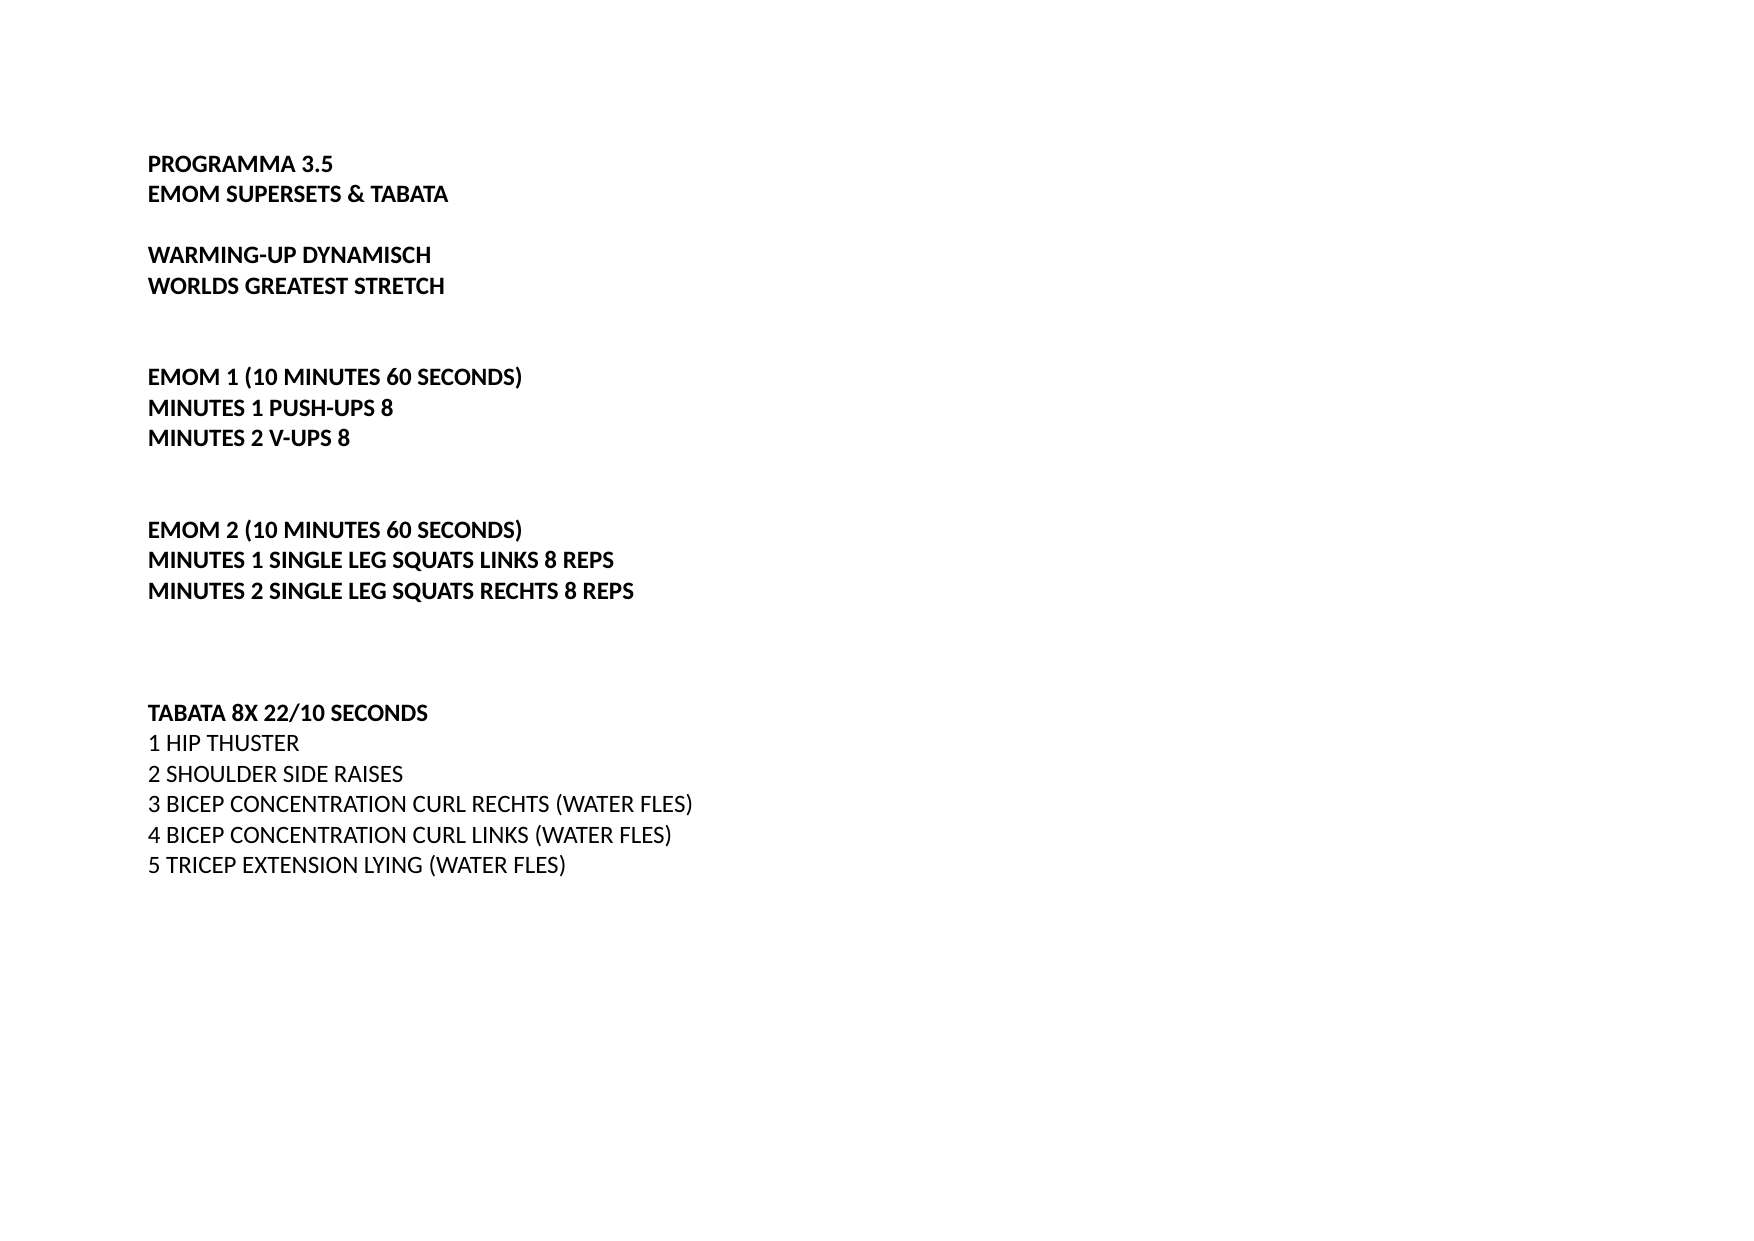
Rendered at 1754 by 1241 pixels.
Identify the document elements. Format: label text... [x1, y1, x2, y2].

text 4 BICEP CONCENTRATION CURL LINKS (WATER FLES) [148, 819, 1606, 850]
text 1 HIP THUSTER 2 SHOULDER SIDE RAISES [148, 728, 1606, 789]
text PROGRAMMA 3.5 EMOM SUPERSETS & TABATA WARMING-UP DYNAMISCH WORLDS GREATEST STRETCH [148, 148, 1606, 300]
text EMOM 2 (10 MINUTES 60 SECONDS) MINUTES 1 SINGLE LEG SQUATS LINKS 8 REPS MINUTES 2 SINGLE LEG SQUATS RECHTS 8 REPS [148, 483, 1606, 606]
text TABATA 8X 22/10 SECONDS [148, 636, 1606, 728]
text 5 TRICEP EXTENSION LYING (WATER FLES) [148, 850, 1606, 880]
text EMOM 1 (10 MINUTES 60 SECONDS) MINUTES 1 PUSH-UPS 8 MINUTES 2 V-UPS 8 [148, 331, 1606, 453]
text 3 BICEP CONCENTRATION CURL RECHTS (WATER FLES) [148, 789, 1606, 819]
